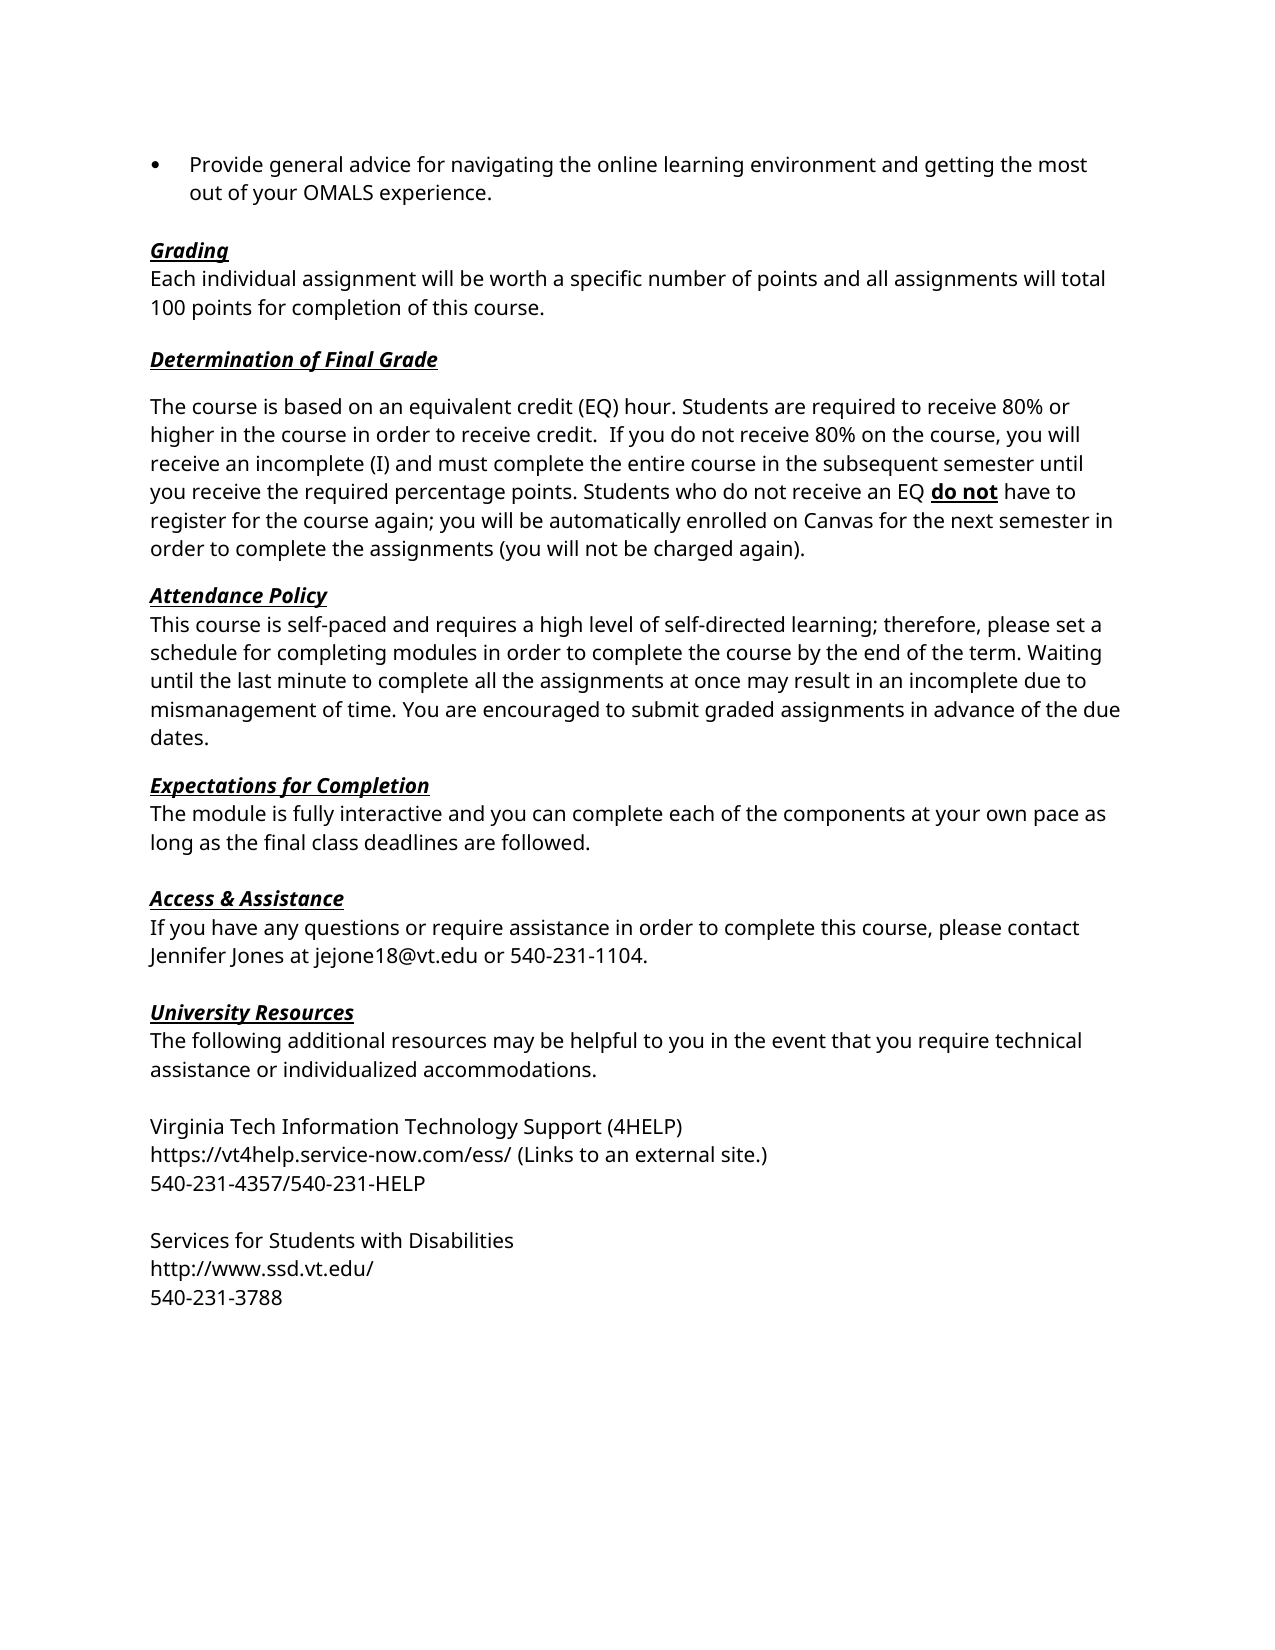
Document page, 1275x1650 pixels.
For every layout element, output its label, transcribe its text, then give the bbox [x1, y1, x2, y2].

text The course is based on an equivalent credit (EQ) hour. Students are required to receive 80% or higher in the course in order to receive credit. If you do not receive 80% on the course, you will receive an incomplete (I) and must complete the entire course in the subsequent semester until you receive the required percentage points. Students who do not receive an EQ do not have to register for the course again; you will be automatically enrolled on Canvas for the next semester in order to complete the assignments (you will not be charged again). [150, 392, 1125, 563]
text Attendance Policy This course is self-paced and requires a high level of self-directed learning; therefore, please set a schedule for completing modules in order to complete the course by the end of the term. Waiting until the last minute to complete all the assignments at once may result in an incomplete due to mismanagement of time. You are encouraged to submit graded assignments in advance of the due dates. [150, 581, 1125, 752]
text Grading Each individual assignment will be worth a specific number of points and all assignments will total 100 points for completion of this course. [150, 236, 1125, 321]
list Provide general advice for navigating the online learning environment and getting the most out of your OMALS experience. [152, 150, 1125, 207]
text Determination of Final Grade [150, 345, 1125, 373]
text Expectations for Completion The module is fully interactive and you can complete each of the components at your own pace as long as the final class deadlines are followed. Access & Assistance If you have any questions or require assistance in order to complete this course, please contact Jennifer Jones at jejone18@vt.edu or 540-231-1104. University Resources The following additional resources may be helpful to you in the event that you require technical assistance or individualized accommodations. Virginia Tech Information Technology Support (4HELP) https://vt4help.service-now.com/ess/ (Links to an external site.) 540-231-4357/540-231-HELP Services for Students with Disabilities http://www.ssd.vt.edu/ 540-231-3788 [150, 771, 1125, 1311]
